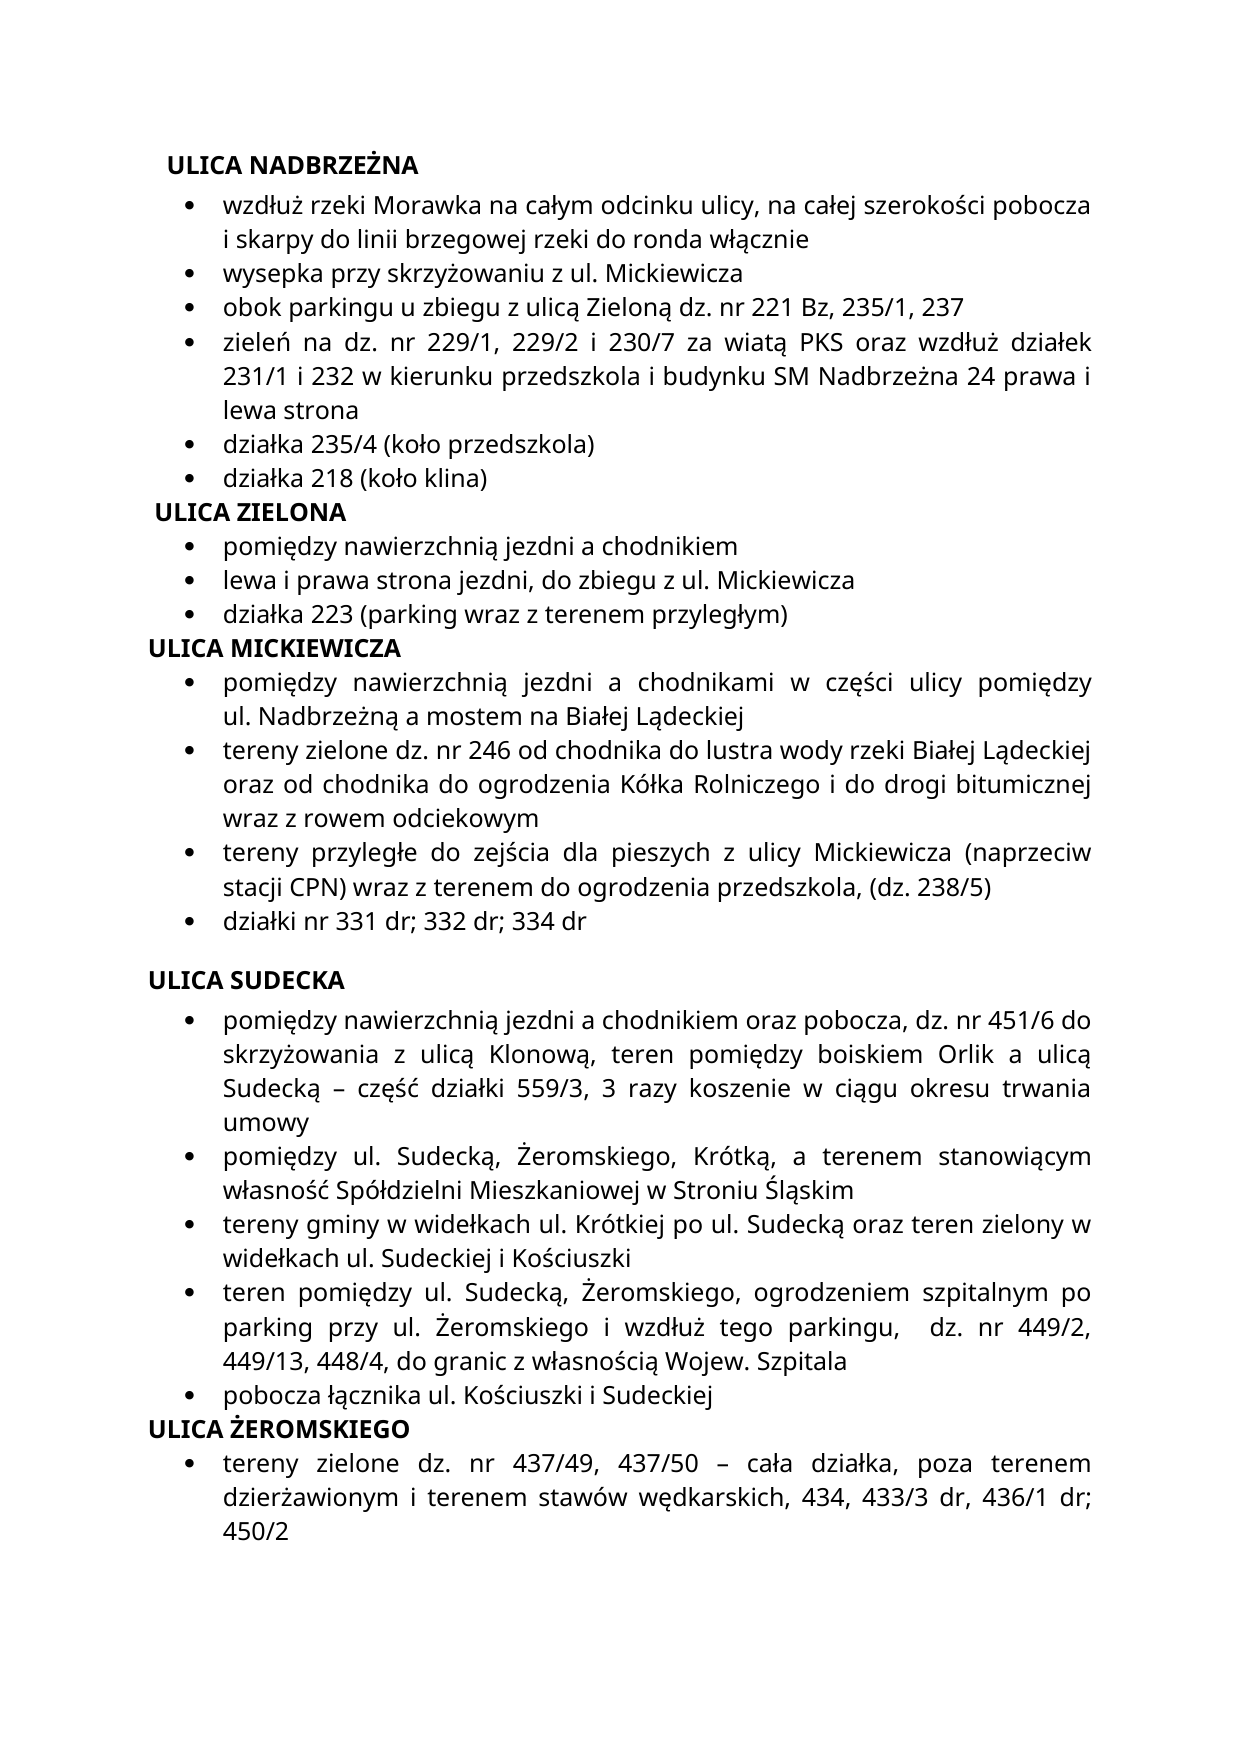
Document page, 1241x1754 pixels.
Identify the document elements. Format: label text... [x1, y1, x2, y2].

list działka 218 (koło klina) [185, 460, 1093, 494]
list pomiędzy nawierzchnią jezdni a chodnikiem oraz pobocza, dz. nr 451/6 do skrzyżowania z ulicą Klonową, teren pomiędzy boiskiem Orlik a ulicą Sudecką – część działki 559/3, 3 razy koszenie w ciągu okresu trwania umowy [185, 1003, 1093, 1139]
list tereny zielone dz. nr 246 od chodnika do lustra wody rzeki Białej Lądeckiej oraz od chodnika do ogrodzenia Kółka Rolniczego i do drogi bitumicznej wraz z rowem odciekowym [185, 733, 1093, 835]
list pomiędzy nawierzchnią jezdni a chodnikami w części ulicy pomiędzy ul. Nadbrzeżną a mostem na Białej Lądeckiej [185, 665, 1093, 733]
list pomiędzy ul. Sudecką, Żeromskiego, Krótką, a terenem stanowiącym własność Spółdzielni Mieszkaniowej w Stroniu Śląskim [185, 1139, 1093, 1207]
list lewa i prawa strona jezdni, do zbiegu z ul. Mickiewicza [185, 563, 1093, 597]
list obok parkingu u zbiegu z ulicą Zieloną dz. nr 221 Bz, 235/1, 237 [185, 290, 1093, 324]
list pomiędzy nawierzchnią jezdni a chodnikiem [185, 528, 1093, 563]
list tereny gminy w widełkach ul. Krótkiej po ul. Sudecką oraz teren zielony w widełkach ul. Sudeckiej i Kościuszki [185, 1207, 1093, 1275]
list tereny przyległe do zejścia dla pieszych z ulicy Mickiewicza (naprzeciw stacji CPN) wraz z terenem do ogrodzenia przedszkola, (dz. 238/5) [185, 835, 1093, 903]
text ULICA ŻEROMSKIEGO [148, 1411, 1093, 1445]
list wzdłuż rzeki Morawka na całym odcinku ulicy, na całej szerokości pobocza i skarpy do linii brzegowej rzeki do ronda włącznie [185, 188, 1093, 256]
text ULICA SUDECKA [148, 962, 1093, 996]
list wysepka przy skrzyżowaniu z ul. Mickiewicza [185, 256, 1093, 290]
list działka 223 (parking wraz z terenem przyległym) [185, 597, 1093, 631]
text ULICA ZIELONA [148, 494, 1093, 528]
text ULICA NADBRZEŻNA [166, 148, 1093, 182]
list tereny zielone dz. nr 437/49, 437/50 – cała działka, poza terenem dzierżawionym i terenem stawów wędkarskich, 434, 433/3 dr, 436/1 dr; 450/2 [185, 1445, 1093, 1548]
list zieleń na dz. nr 229/1, 229/2 i 230/7 za wiatą PKS oraz wzdłuż działek 231/1 i 232 w kierunku przedszkola i budynku SM Nadbrzeżna 24 prawa i lewa strona [185, 324, 1093, 426]
text ULICA MICKIEWICZA [148, 631, 1093, 665]
list działki nr 331 dr; 332 dr; 334 dr [185, 903, 1093, 937]
list pobocza łącznika ul. Kościuszki i Sudeckiej [185, 1377, 1093, 1411]
list działka 235/4 (koło przedszkola) [185, 426, 1093, 460]
list teren pomiędzy ul. Sudecką, Żeromskiego, ogrodzeniem szpitalnym po parking przy ul. Żeromskiego i wzdłuż tego parkingu, dz. nr 449/2, 449/13, 448/4, do granic z własnością Wojew. Szpitala [185, 1275, 1093, 1377]
